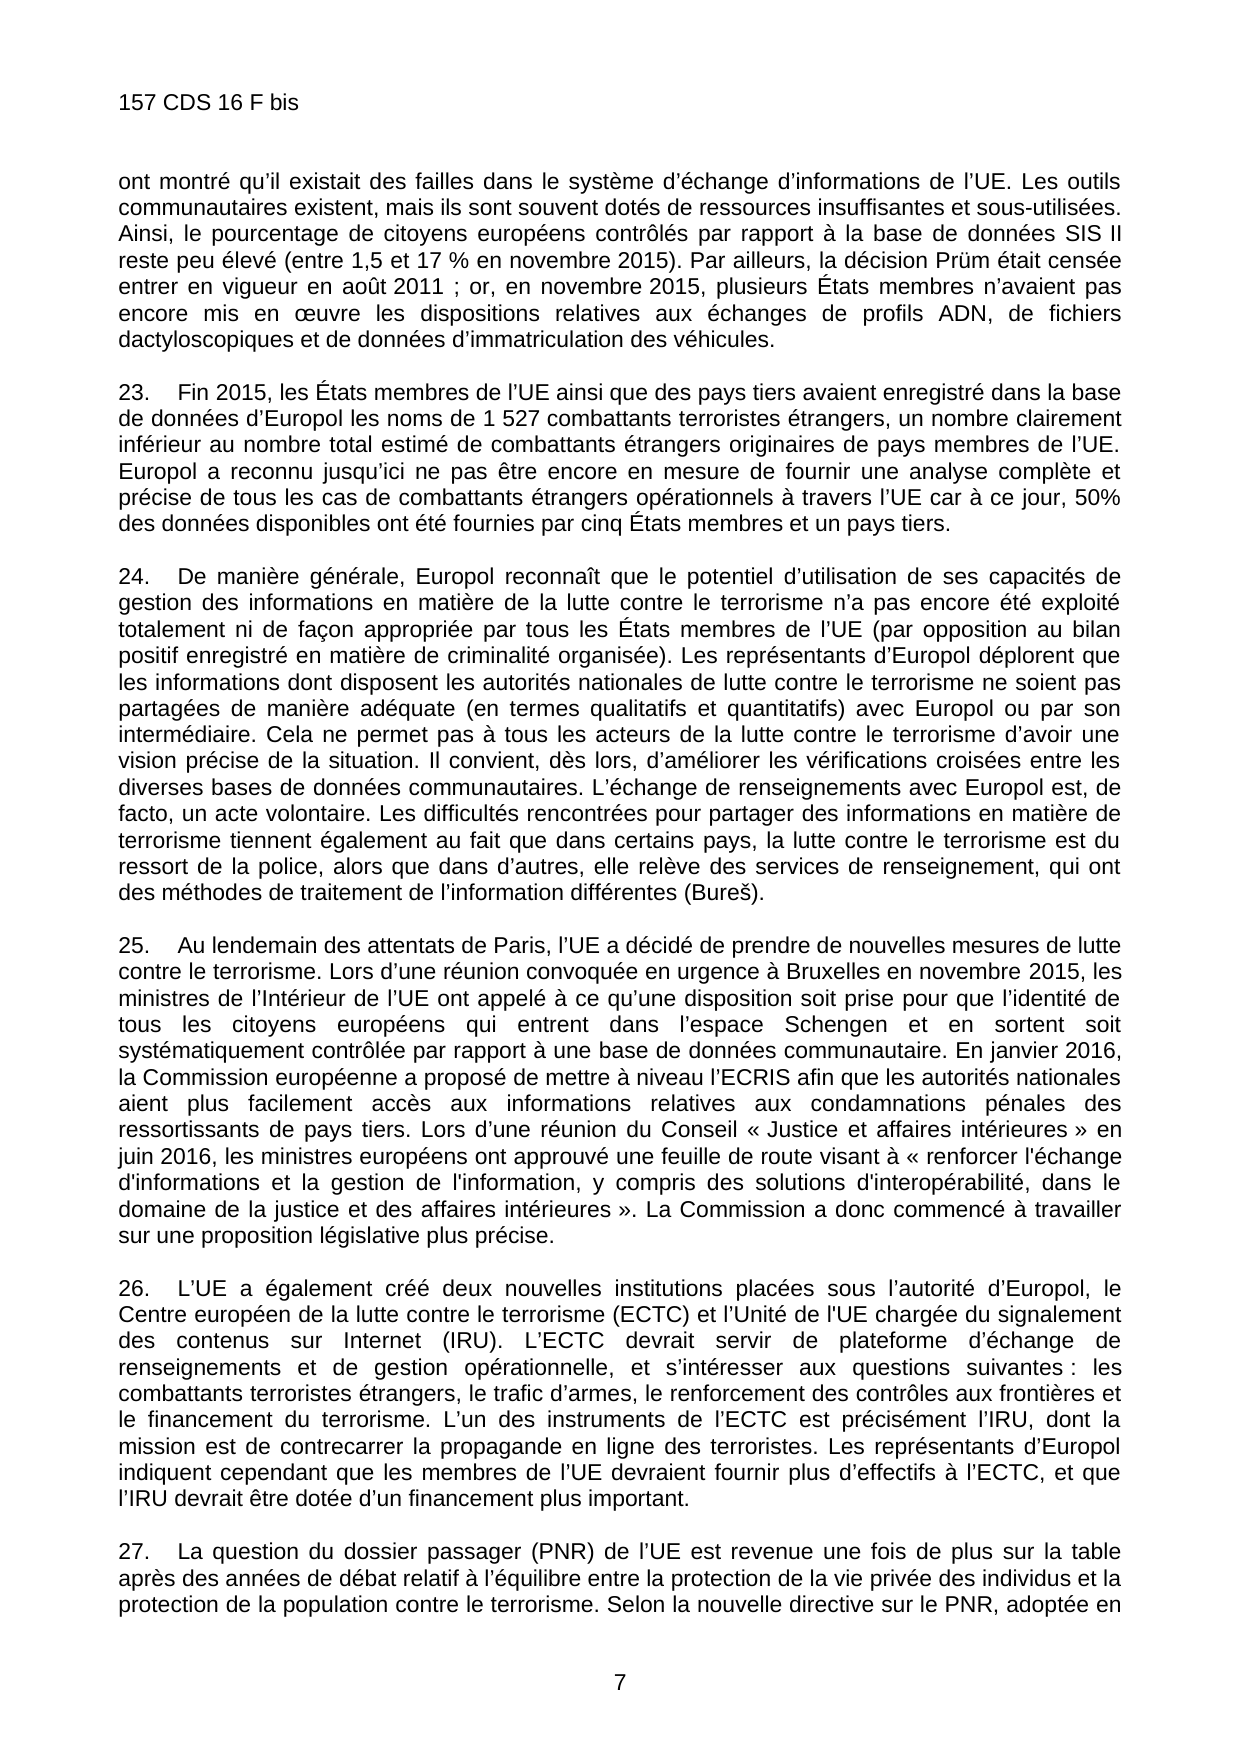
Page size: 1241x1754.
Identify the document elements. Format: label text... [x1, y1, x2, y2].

list Fin 2015, les États membres de l’UE ainsi que des pays tiers avaient enregistré dans la base de données d’Europol les noms de 1 527 combattants terroristes étrangers, un nombre clairement inférieur au nombre total estimé de combattants étrangers originaires de pays membres de l’UE. Europol a reconnu jusqu’ici ne pas être encore en mesure de fournir une analyse complète et précise de tous les cas de combattants étrangers opérationnels à travers l’UE car à ce jour, 50% des données disponibles ont été fournies par cinq États membres et un pays tiers. [118, 378, 1122, 537]
list De manière générale, Europol reconnaît que le potentiel d’utilisation de ses capacités de gestion des informations en matière de la lutte contre le terrorisme n’a pas encore été exploité totalement ni de façon appropriée par tous les États membres de l’UE (par opposition au bilan positif enregistré en matière de criminalité organisée). Les représentants d’Europol déplorent que les informations dont disposent les autorités nationales de lutte contre le terrorisme ne soient pas partagées de manière adéquate (en termes qualitatifs et quantitatifs) avec Europol ou par son intermédiaire. Cela ne permet pas à tous les acteurs de la lutte contre le terrorisme d’avoir une vision précise de la situation. Il convient, dès lors, d’améliorer les vérifications croisées entre les diverses bases de données communautaires. L’échange de renseignements avec Europol est, de facto, un acte volontaire. Les difficultés rencontrées pour partager des informations en matière de terrorisme tiennent également au fait que dans certains pays, la lutte contre le terrorisme est du ressort de la police, alors que dans d’autres, elle relève des services de renseignement, qui ont des méthodes de traitement de l’information différentes (Bureš). [118, 563, 1122, 906]
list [118, 168, 1122, 352]
list L’UE a également créé deux nouvelles institutions placées sous l’autorité d’Europol, le Centre européen de la lutte contre le terrorisme (ECTC) et l’Unité de l'UE chargée du signalement des contenus sur Internet (IRU). L’ECTC devrait servir de plateforme d’échange de renseignements et de gestion opérationnelle, et s’intéresser aux questions suivantes : les combattants terroristes étrangers, le trafic d’armes, le renforcement des contrôles aux frontières et le financement du terrorisme. L’un des instruments de l’ECTC est précisément l’IRU, dont la mission est de contrecarrer la propagande en ligne des terroristes. Les représentants d’Europol indiquent cependant que les membres de l’UE devraient fournir plus d’effectifs à l’ECTC, et que l’IRU devrait être dotée d’un financement plus important. [118, 1274, 1122, 1512]
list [118, 1538, 1122, 1617]
list Au lendemain des attentats de Paris, l’UE a décidé de prendre de nouvelles mesures de lutte contre le terrorisme. Lors d’une réunion convoquée en urgence à Bruxelles en novembre 2015, les ministres de l’Intérieur de l’UE ont appelé à ce qu’une disposition soit prise pour que l’identité de tous les citoyens européens qui entrent dans l’espace Schengen et en sortent soit systématiquement contrôlée par rapport à une base de données communautaire. En janvier 2016, la Commission européenne a proposé de mettre à niveau l’ECRIS afin que les autorités nationales aient plus facilement accès aux informations relatives aux condamnations pénales des ressortissants de pays tiers. Lors d’une réunion du Conseil « Justice et affaires intérieures » en juin 2016, les ministres européens ont approuvé une feuille de route visant à « renforcer l'échange d'informations et la gestion de l'information, y compris des solutions d'interopérabilité, dans le domaine de la justice et des affaires intérieures ». La Commission a donc commencé à travailler sur une proposition législative plus précise. [118, 932, 1122, 1248]
